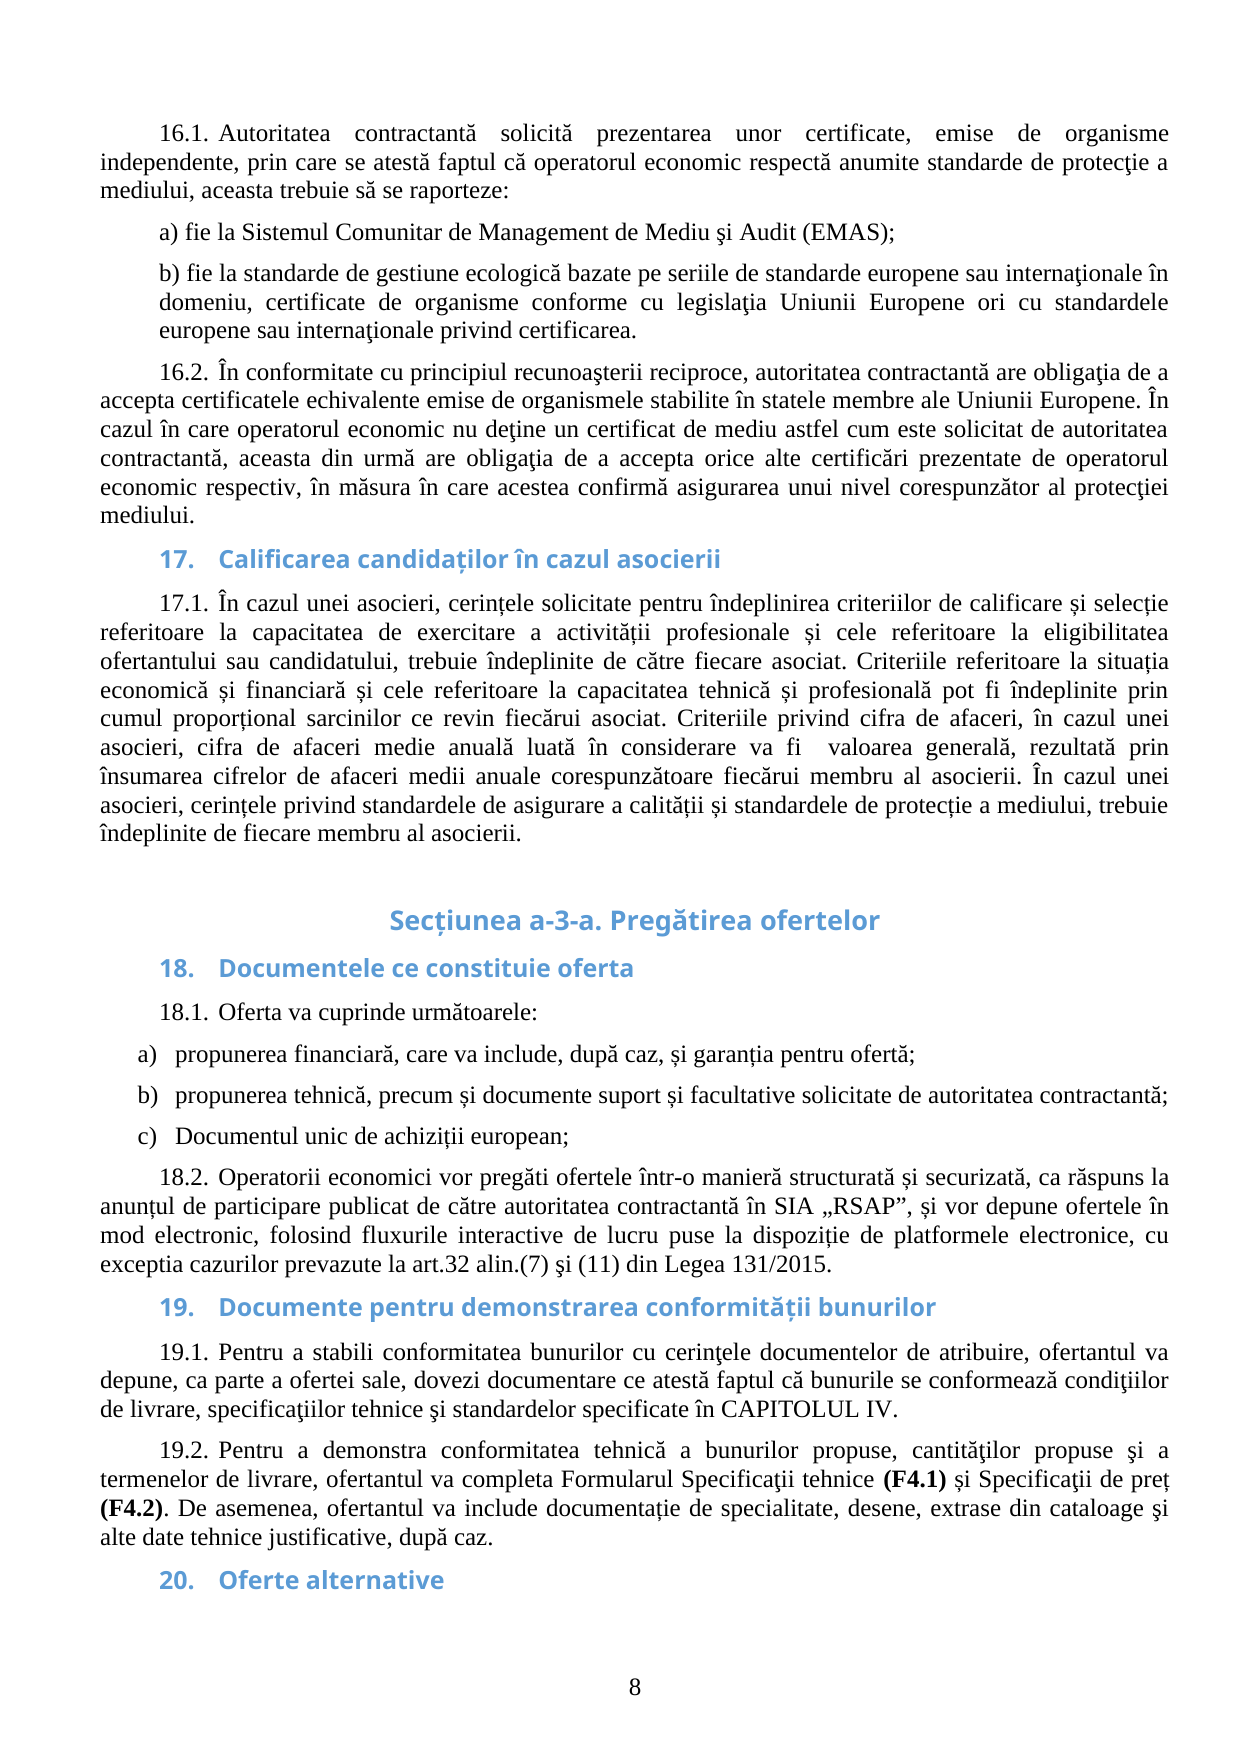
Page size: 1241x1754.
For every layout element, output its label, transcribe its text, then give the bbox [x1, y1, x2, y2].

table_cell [89, 118, 1181, 888]
table_cell Secțiunea a-3-a. Pregătirea ofertelor [89, 889, 1181, 951]
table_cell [89, 951, 1181, 1609]
